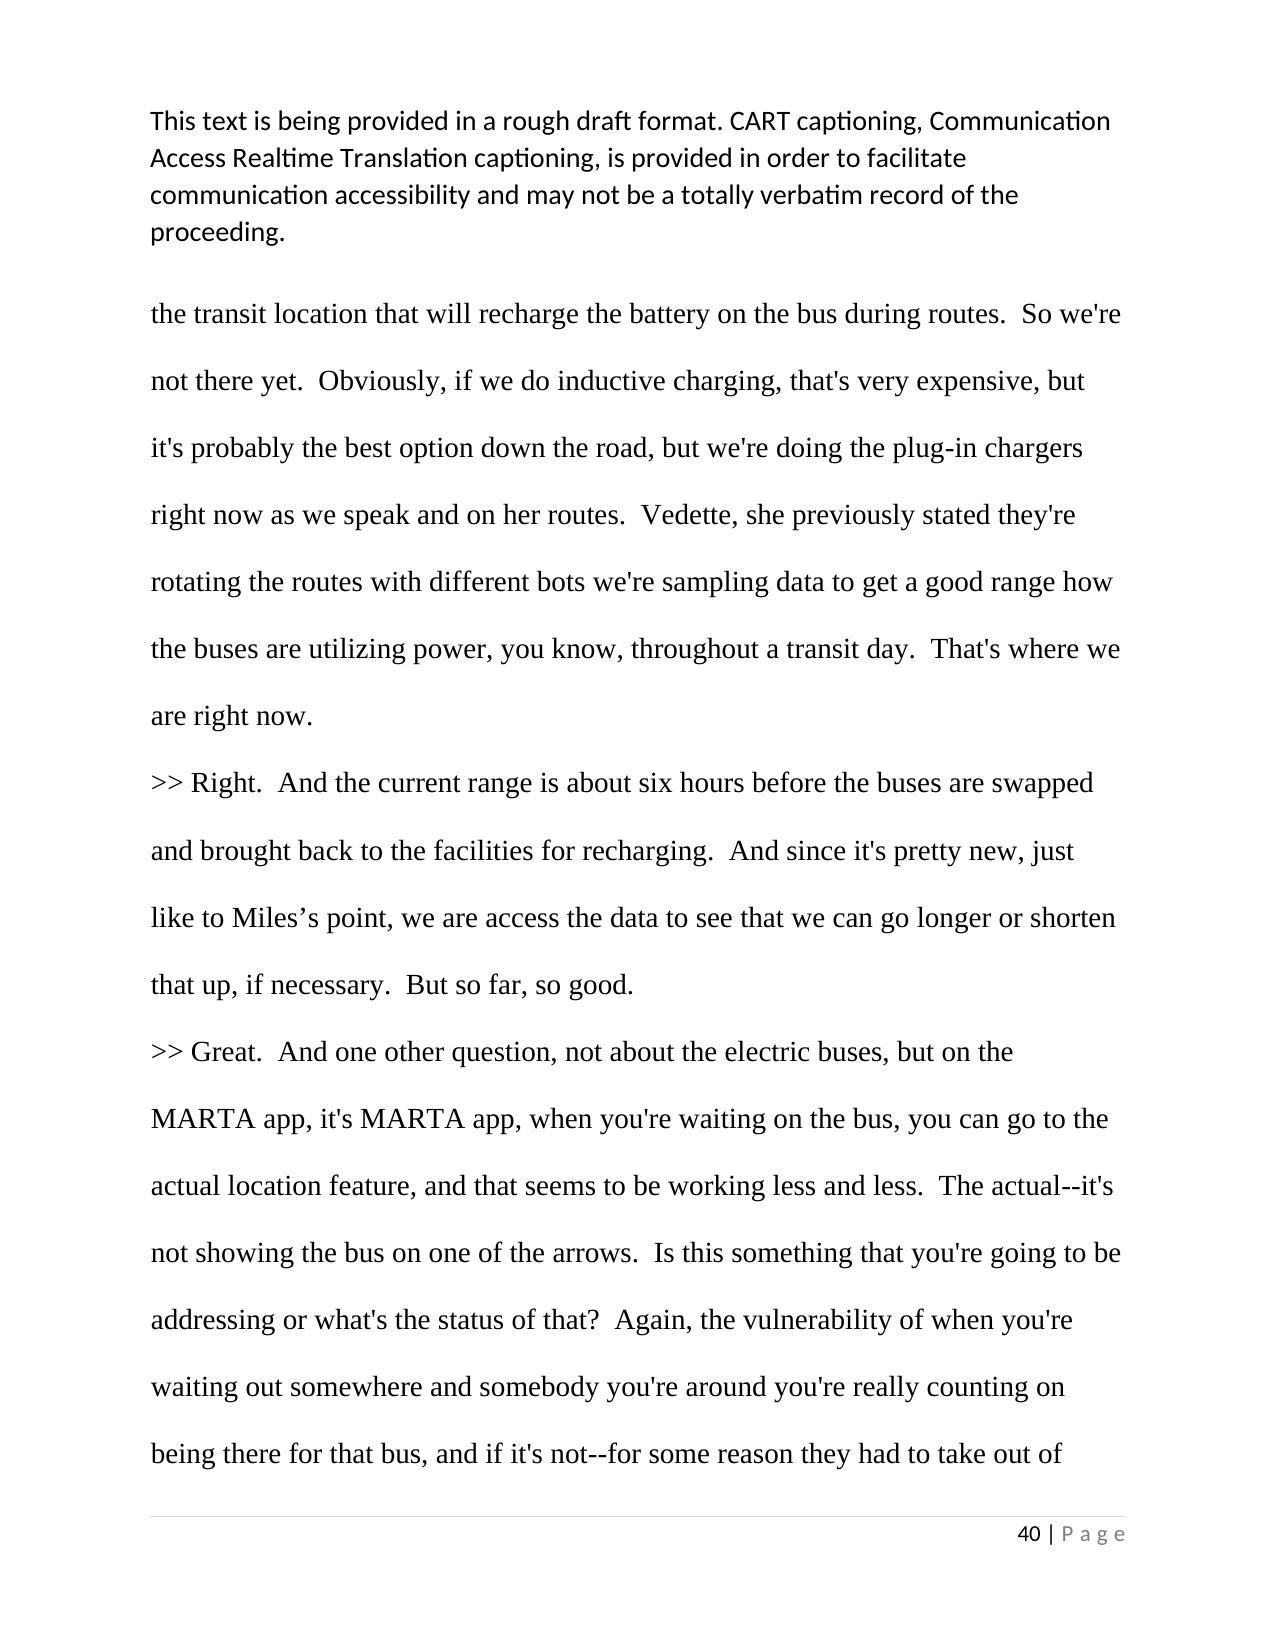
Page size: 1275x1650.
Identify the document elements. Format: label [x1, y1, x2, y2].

text [150, 296, 1125, 1470]
